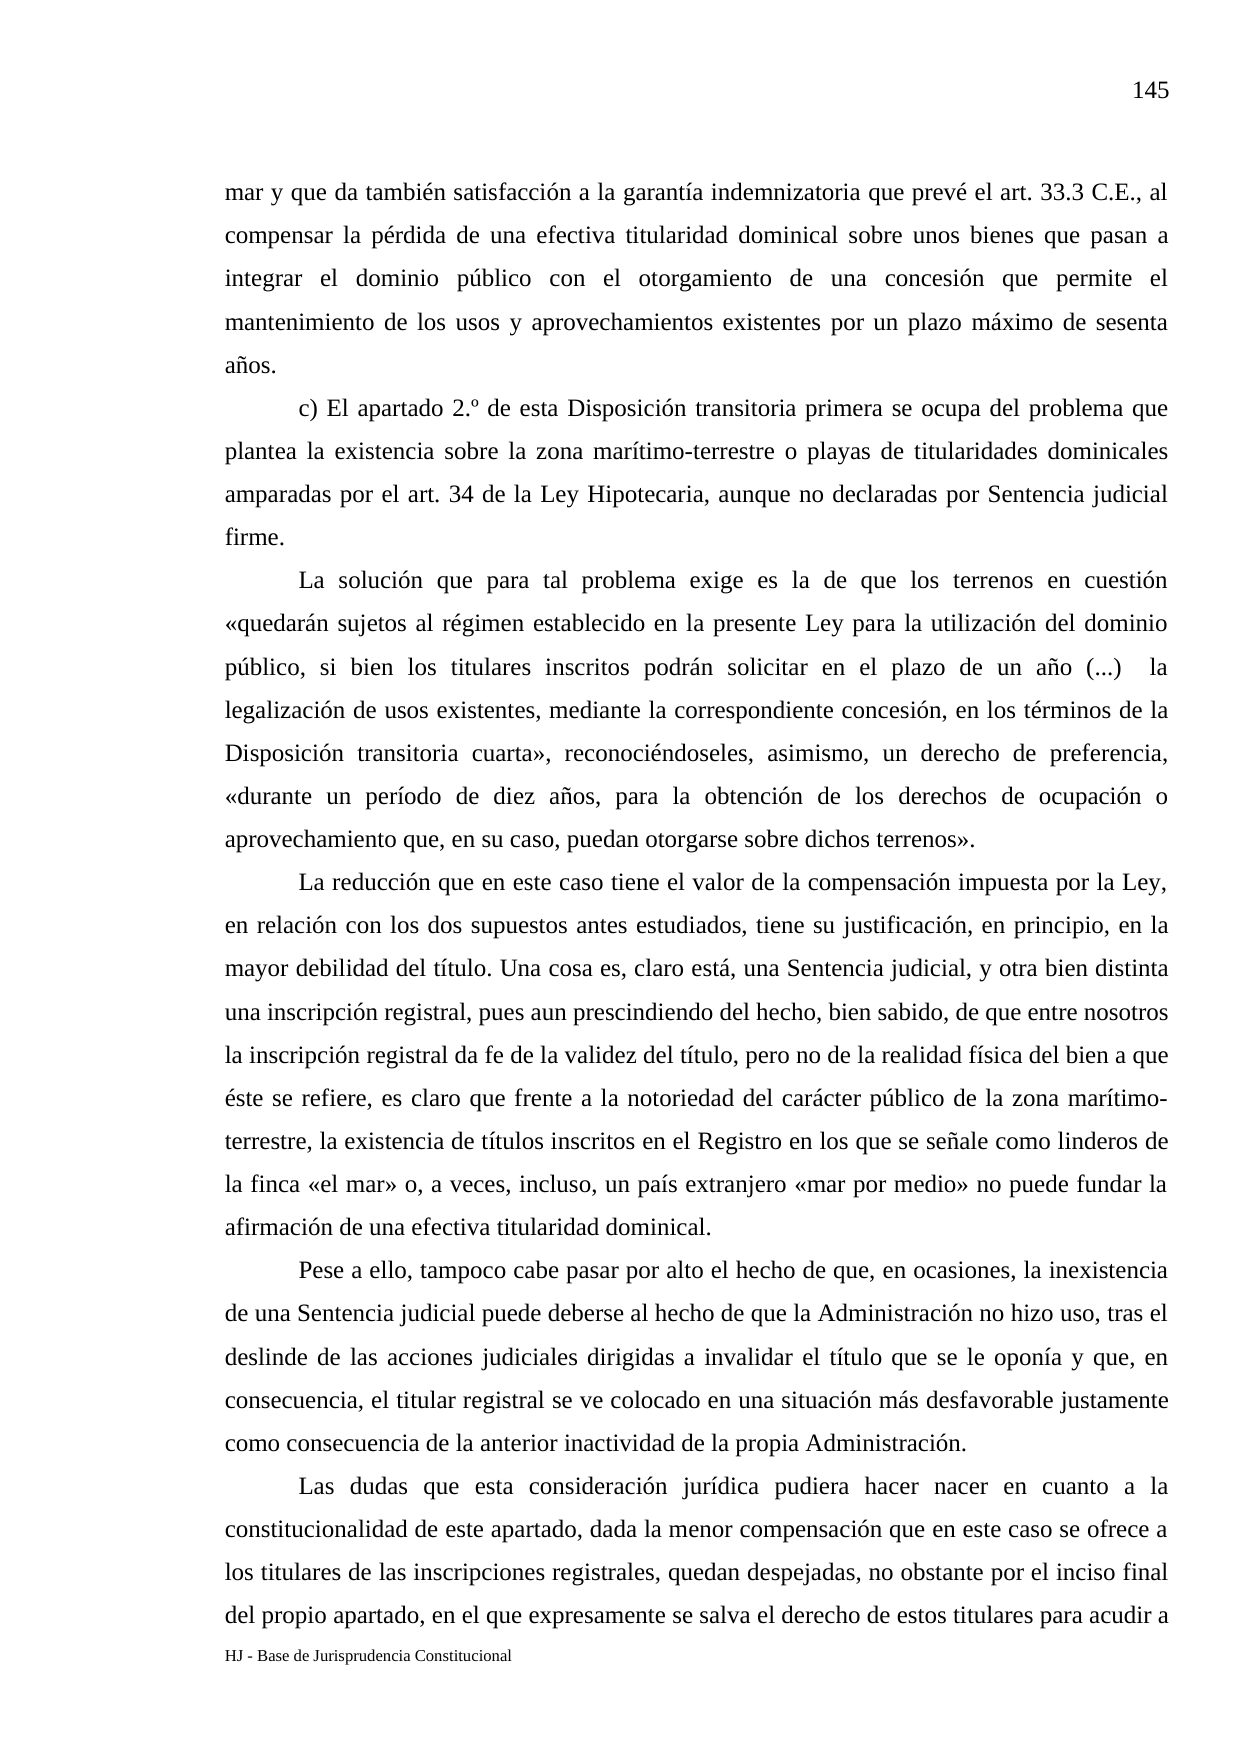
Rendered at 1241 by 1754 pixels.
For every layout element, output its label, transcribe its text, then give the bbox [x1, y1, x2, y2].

text La reducción que en este caso tiene el valor de la compensación impuesta por la Ley, en relación con los dos supuestos antes estudiados, tiene su justificación, en principio, en la mayor debilidad del título. Una cosa es, claro está, una Sentencia judicial, y otra bien distinta una inscripción registral, pues aun prescindiendo del hecho, bien sabido, de que entre nosotros la inscripción registral da fe de la validez del título, pero no de la realidad física del bien a que éste se refiere, es claro que frente a la notoriedad del carácter público de la zona marítimo-terrestre, la existencia de títulos inscritos en el Registro en los que se señale como linderos de la finca «el mar» o, a veces, incluso, un país extranjero «mar por medio» no puede fundar la afirmación de una efectiva titularidad dominical. [224, 867, 1169, 1241]
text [224, 177, 1169, 378]
text La solución que para tal problema exige es la de que los terrenos en cuestión «quedarán sujetos al régimen establecido en la presente Ley para la utilización del dominio público, si bien los titulares inscritos podrán solicitar en el plazo de un año (...) la legalización de usos existentes, mediante la correspondiente concesión, en los términos de la Disposición transitoria cuarta», reconociéndoseles, asimismo, un derecho de preferencia, «durante un período de diez años, para la obtención de los derechos de ocupación o aprovechamiento que, en su caso, puedan otorgarse sobre dichos terrenos». [224, 565, 1169, 853]
text Pese a ello, tampoco cabe pasar por alto el hecho de que, en ocasiones, la inexistencia de una Sentencia judicial puede deberse al hecho de que la Administración no hizo uso, tras el deslinde de las acciones judiciales dirigidas a invalidar el título que se le oponía y que, en consecuencia, el titular registral se ve colocado en una situación más desfavorable justamente como consecuencia de la anterior inactividad de la propia Administración. [224, 1255, 1169, 1457]
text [224, 1471, 1169, 1629]
text c) El apartado 2.º de esta Disposición transitoria primera se ocupa del problema que plantea la existencia sobre la zona marítimo-terrestre o playas de titularidades dominicales amparadas por el art. 34 de la Ley Hipotecaria, aunque no declaradas por Sentencia judicial firme. [224, 393, 1169, 551]
